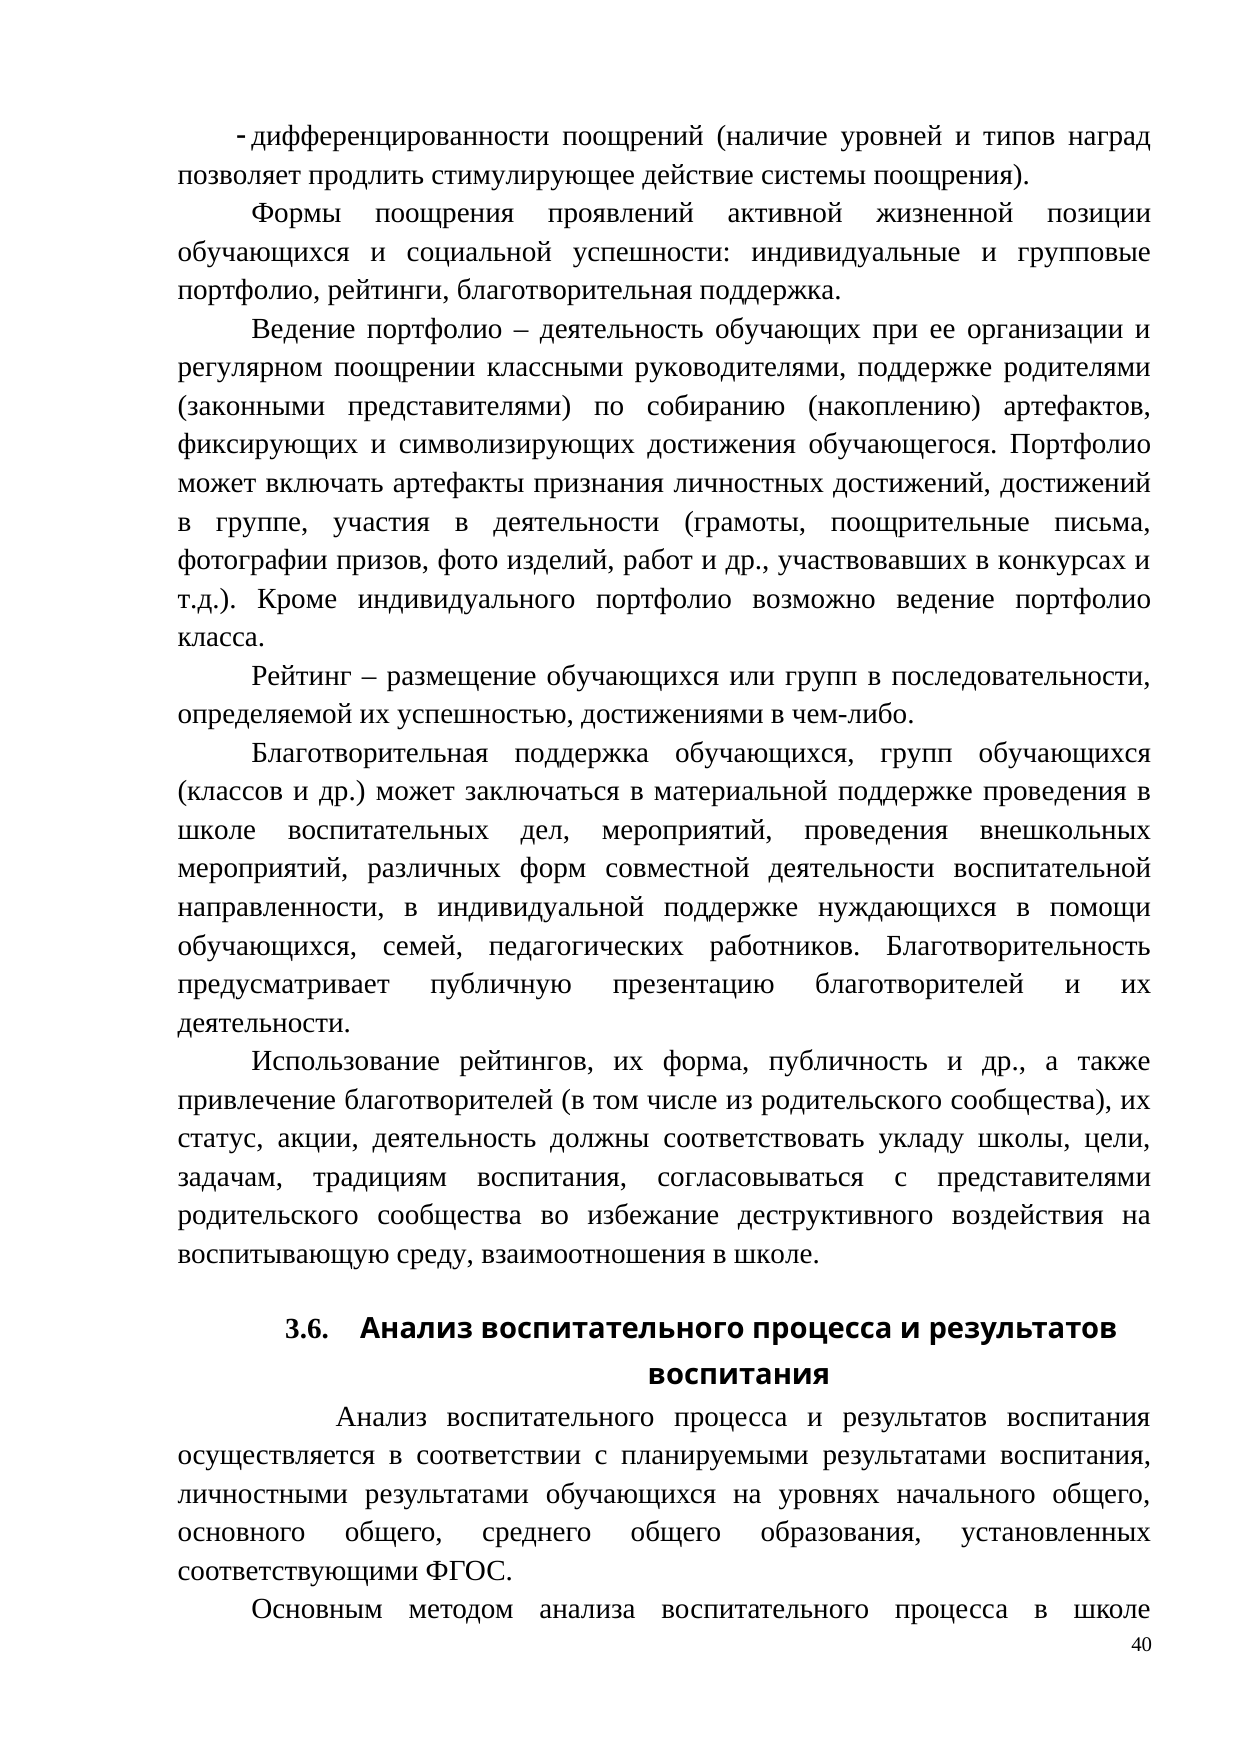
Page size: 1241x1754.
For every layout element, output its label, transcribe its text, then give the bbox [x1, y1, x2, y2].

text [177, 1591, 1152, 1625]
text Ведение портфолио – деятельность обучающих при ее организации и регулярном поощрении классными руководителями, поддержке родителями (законными представителями) по собиранию (накоплению) артефактов, фиксирующих и символизирующих достижения обучающегося. Портфолио может включать артефакты признания личностных достижений, достижений в группе, участия в деятельности (грамоты, поощрительные письма, фотографии призов, фото изделий, работ и др., участвовавших в конкурсах и т.д.). Кроме индивидуального портфолио возможно ведение портфолио класса. [177, 311, 1152, 653]
list дифференцированности поощрений (наличие уровней и типов наград позволяет продлить стимулирующее действие системы поощрения). [177, 118, 1152, 190]
text Формы поощрения проявлений активной жизненной позиции обучающихся и социальной успешности: индивидуальные и групповые портфолио, рейтинги, благотворительная поддержка. [177, 195, 1152, 306]
text Использование рейтингов, их форма, публичность и др., а также привлечение благотворителей (в том числе из родительского сообщества), их статус, акции, деятельность должны соответствовать укладу школы, цели, задачам, традициям воспитания, согласовываться с представителями родительского сообщества во избежание деструктивного воздействия на воспитывающую среду, взаимоотношения в школе. [177, 1043, 1152, 1269]
list Анализ воспитательного процесса и результатов воспитания [251, 1307, 1152, 1393]
text Анализ воспитательного процесса и результатов воспитания осуществляется в соответствии с планируемыми результатами воспитания, личностными результатами обучающихся на уровнях начального общего, основного общего, среднего общего образования, установленных соответствующими ФГОС. [177, 1399, 1152, 1586]
text Рейтинг – размещение обучающихся или групп в последовательности, определяемой их успешностью, достижениями в чем-либо. [177, 658, 1152, 730]
text Благотворительная поддержка обучающихся, групп обучающихся (классов и др.) может заключаться в материальной поддержке проведения в школе воспитательных дел, мероприятий, проведения внешкольных мероприятий, различных форм совместной деятельности воспитательной направленности, в индивидуальной поддержке нуждающихся в помощи обучающихся, семей, педагогических работников. Благотворительность предусматривает публичную презентацию благотворителей и их деятельности. [177, 735, 1152, 1038]
